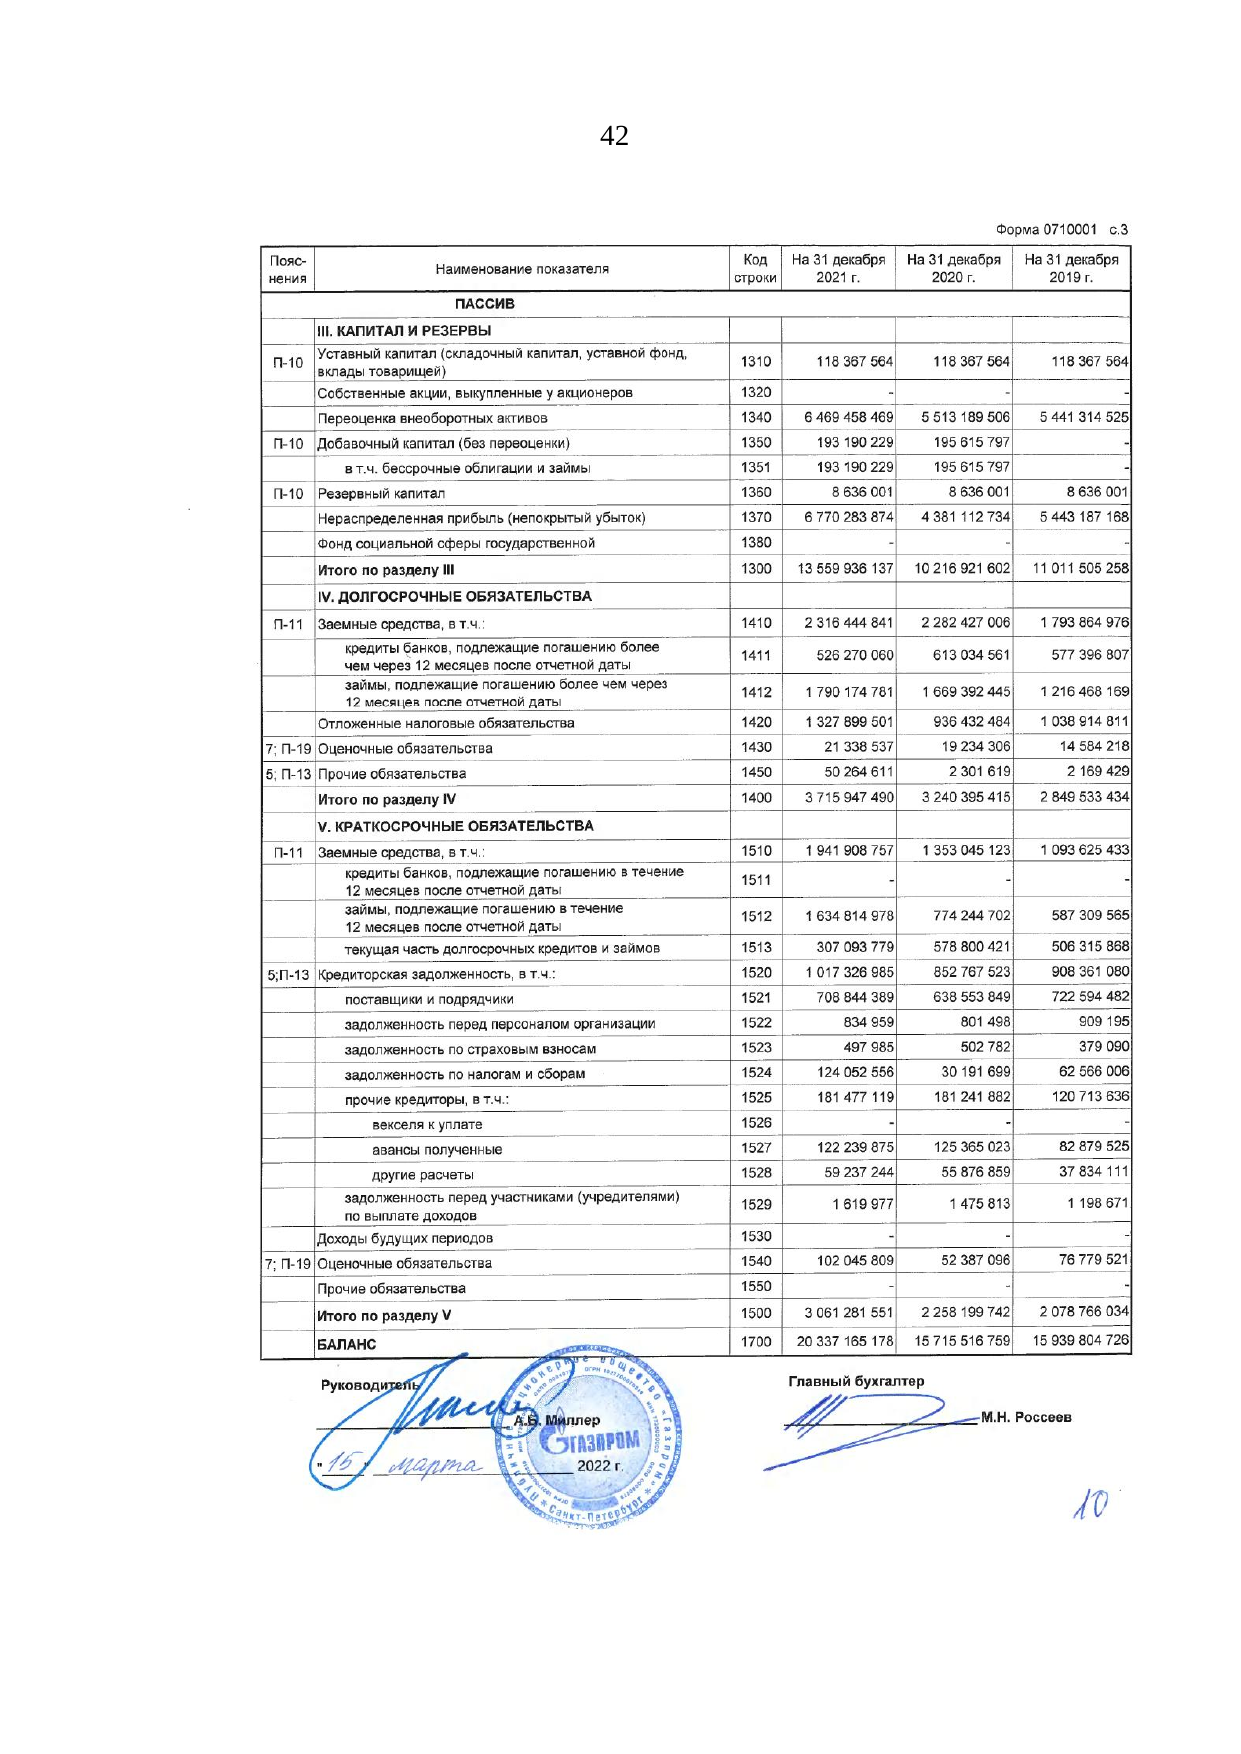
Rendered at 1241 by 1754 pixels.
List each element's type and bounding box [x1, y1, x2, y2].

picture [177, 176, 1151, 1555]
